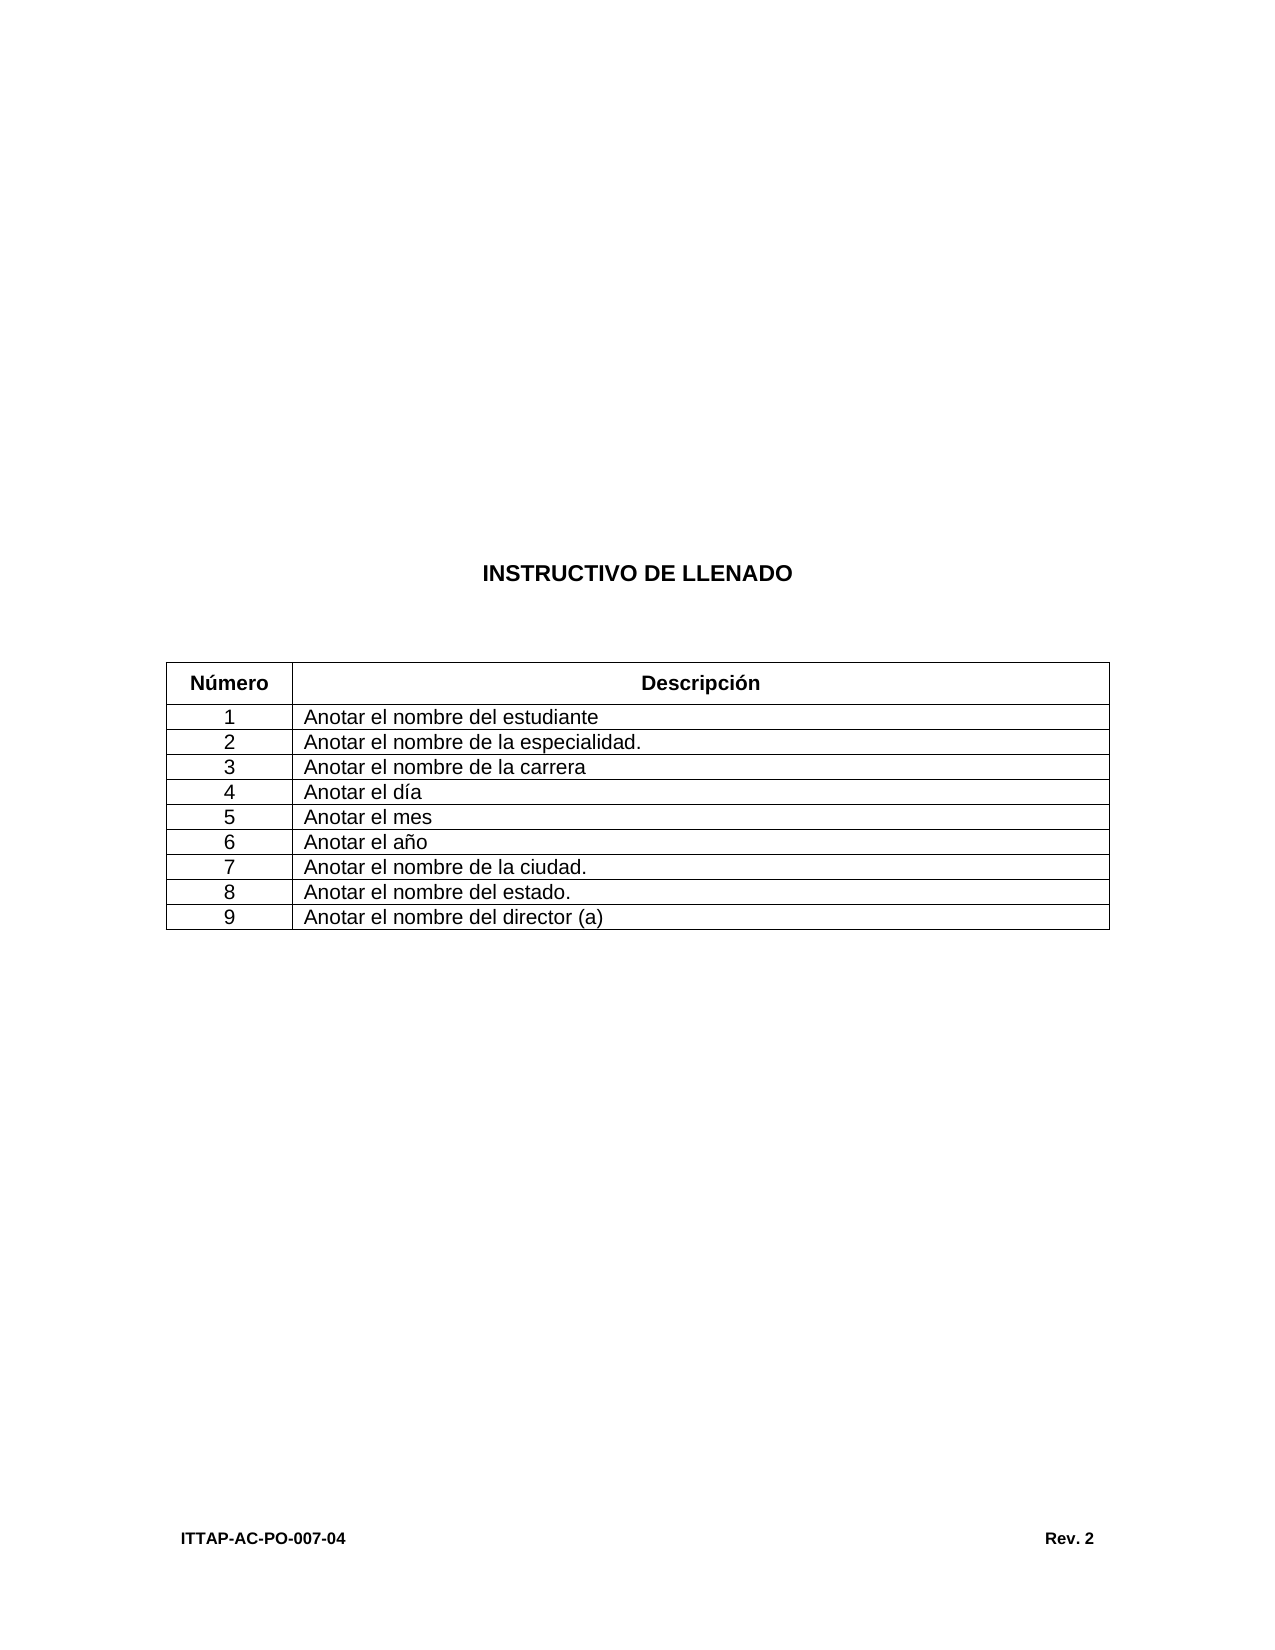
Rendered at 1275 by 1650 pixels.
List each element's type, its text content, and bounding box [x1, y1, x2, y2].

table_cell Anotar el nombre de la carrera [293, 755, 1109, 779]
table_cell 1 [167, 705, 292, 729]
table_header Número [167, 663, 292, 704]
table_cell Anotar el nombre de la especialidad. [293, 730, 1109, 754]
table_cell Anotar el nombre del director (a) [293, 905, 1109, 929]
table_cell Anotar el mes [293, 805, 1109, 829]
table_cell Anotar el día [293, 780, 1109, 804]
table_cell Anotar el año [293, 830, 1109, 854]
table_cell Anotar el nombre de la ciudad. [293, 855, 1109, 879]
text INSTRUCTIVO DE LLENADO [177, 560, 1098, 586]
table_cell 4 [167, 780, 292, 804]
table_cell 7 [167, 855, 292, 879]
table_cell 6 [167, 830, 292, 854]
table_cell 2 [167, 730, 292, 754]
table_cell 9 [167, 905, 292, 929]
table_cell 5 [167, 805, 292, 829]
table_cell 3 [167, 755, 292, 779]
table_header Descripción [293, 663, 1109, 704]
table_cell 8 [167, 880, 292, 904]
table_cell Anotar el nombre del estudiante [293, 705, 1109, 729]
table_cell Anotar el nombre del estado. [293, 880, 1109, 904]
